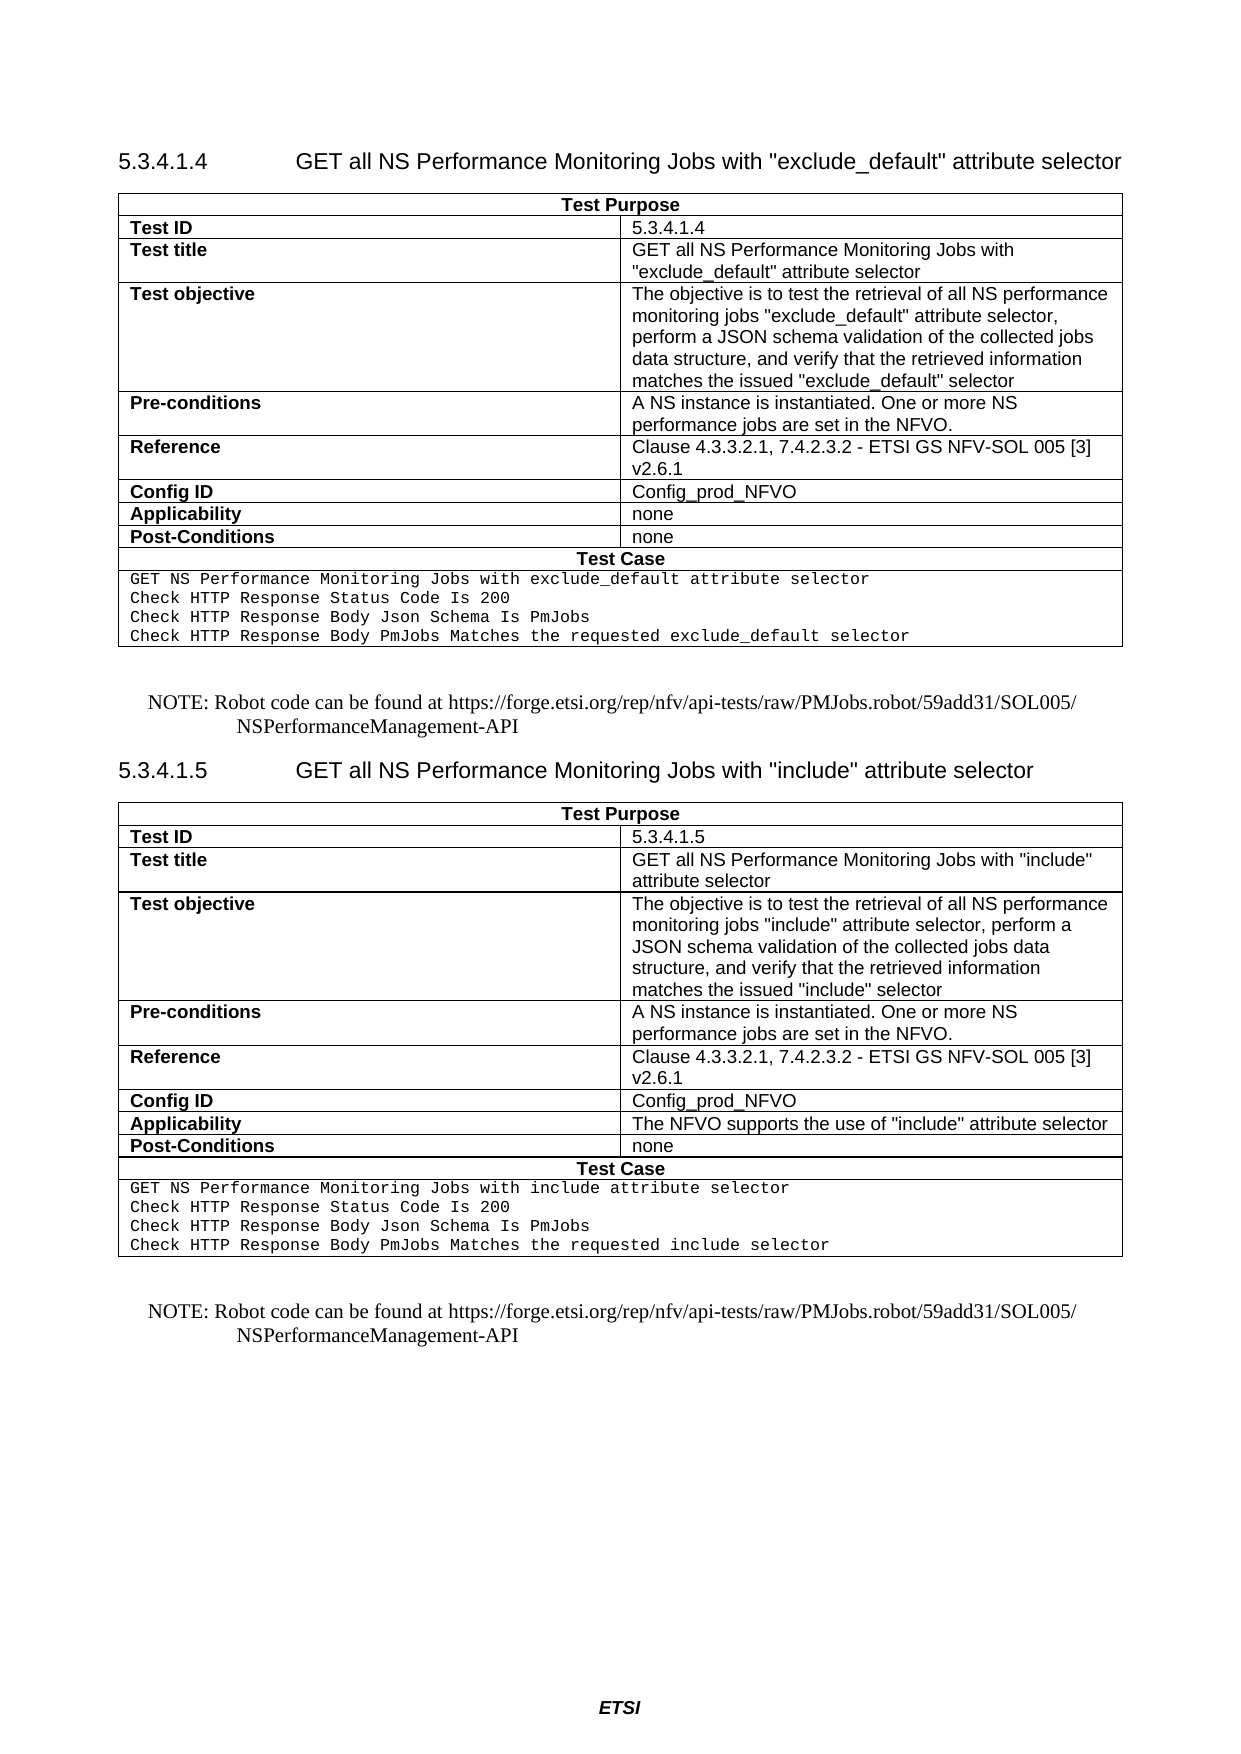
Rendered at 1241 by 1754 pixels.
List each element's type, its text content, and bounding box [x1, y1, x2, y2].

subtitle 5.3.4.1.4 GET all NS Performance Monitoring Jobs with "exclude_default" attribute selector [118, 148, 1122, 174]
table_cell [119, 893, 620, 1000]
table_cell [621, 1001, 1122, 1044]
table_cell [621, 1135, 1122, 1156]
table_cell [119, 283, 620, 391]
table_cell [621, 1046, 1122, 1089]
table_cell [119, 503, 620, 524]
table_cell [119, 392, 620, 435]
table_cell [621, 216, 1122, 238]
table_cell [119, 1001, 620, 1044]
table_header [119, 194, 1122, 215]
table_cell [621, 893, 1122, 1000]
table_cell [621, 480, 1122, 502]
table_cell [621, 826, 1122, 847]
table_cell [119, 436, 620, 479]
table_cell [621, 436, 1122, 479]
text NOTE: Robot code can be found at https://forge.etsi.org/rep/nfv/api-tests/raw/PMJobs.robot/59add31/SOL005/NSPerformanceManagement-API [148, 690, 1122, 738]
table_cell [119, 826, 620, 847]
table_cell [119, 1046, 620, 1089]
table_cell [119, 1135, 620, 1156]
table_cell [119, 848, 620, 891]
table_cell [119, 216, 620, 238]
subtitle 5.3.4.1.5 GET all NS Performance Monitoring Jobs with "include" attribute selector [118, 757, 1122, 783]
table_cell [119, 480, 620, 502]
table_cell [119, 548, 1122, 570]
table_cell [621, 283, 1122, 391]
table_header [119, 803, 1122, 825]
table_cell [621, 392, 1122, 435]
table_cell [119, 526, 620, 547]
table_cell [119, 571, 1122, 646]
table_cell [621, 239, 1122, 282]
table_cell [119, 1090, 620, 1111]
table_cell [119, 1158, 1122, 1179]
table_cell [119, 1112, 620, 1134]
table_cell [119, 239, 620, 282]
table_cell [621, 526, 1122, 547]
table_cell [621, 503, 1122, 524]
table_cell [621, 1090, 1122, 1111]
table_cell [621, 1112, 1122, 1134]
text NOTE: Robot code can be found at https://forge.etsi.org/rep/nfv/api-tests/raw/PMJobs.robot/59add31/SOL005/NSPerformanceManagement-API [148, 1299, 1122, 1347]
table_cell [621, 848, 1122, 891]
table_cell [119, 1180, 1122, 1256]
